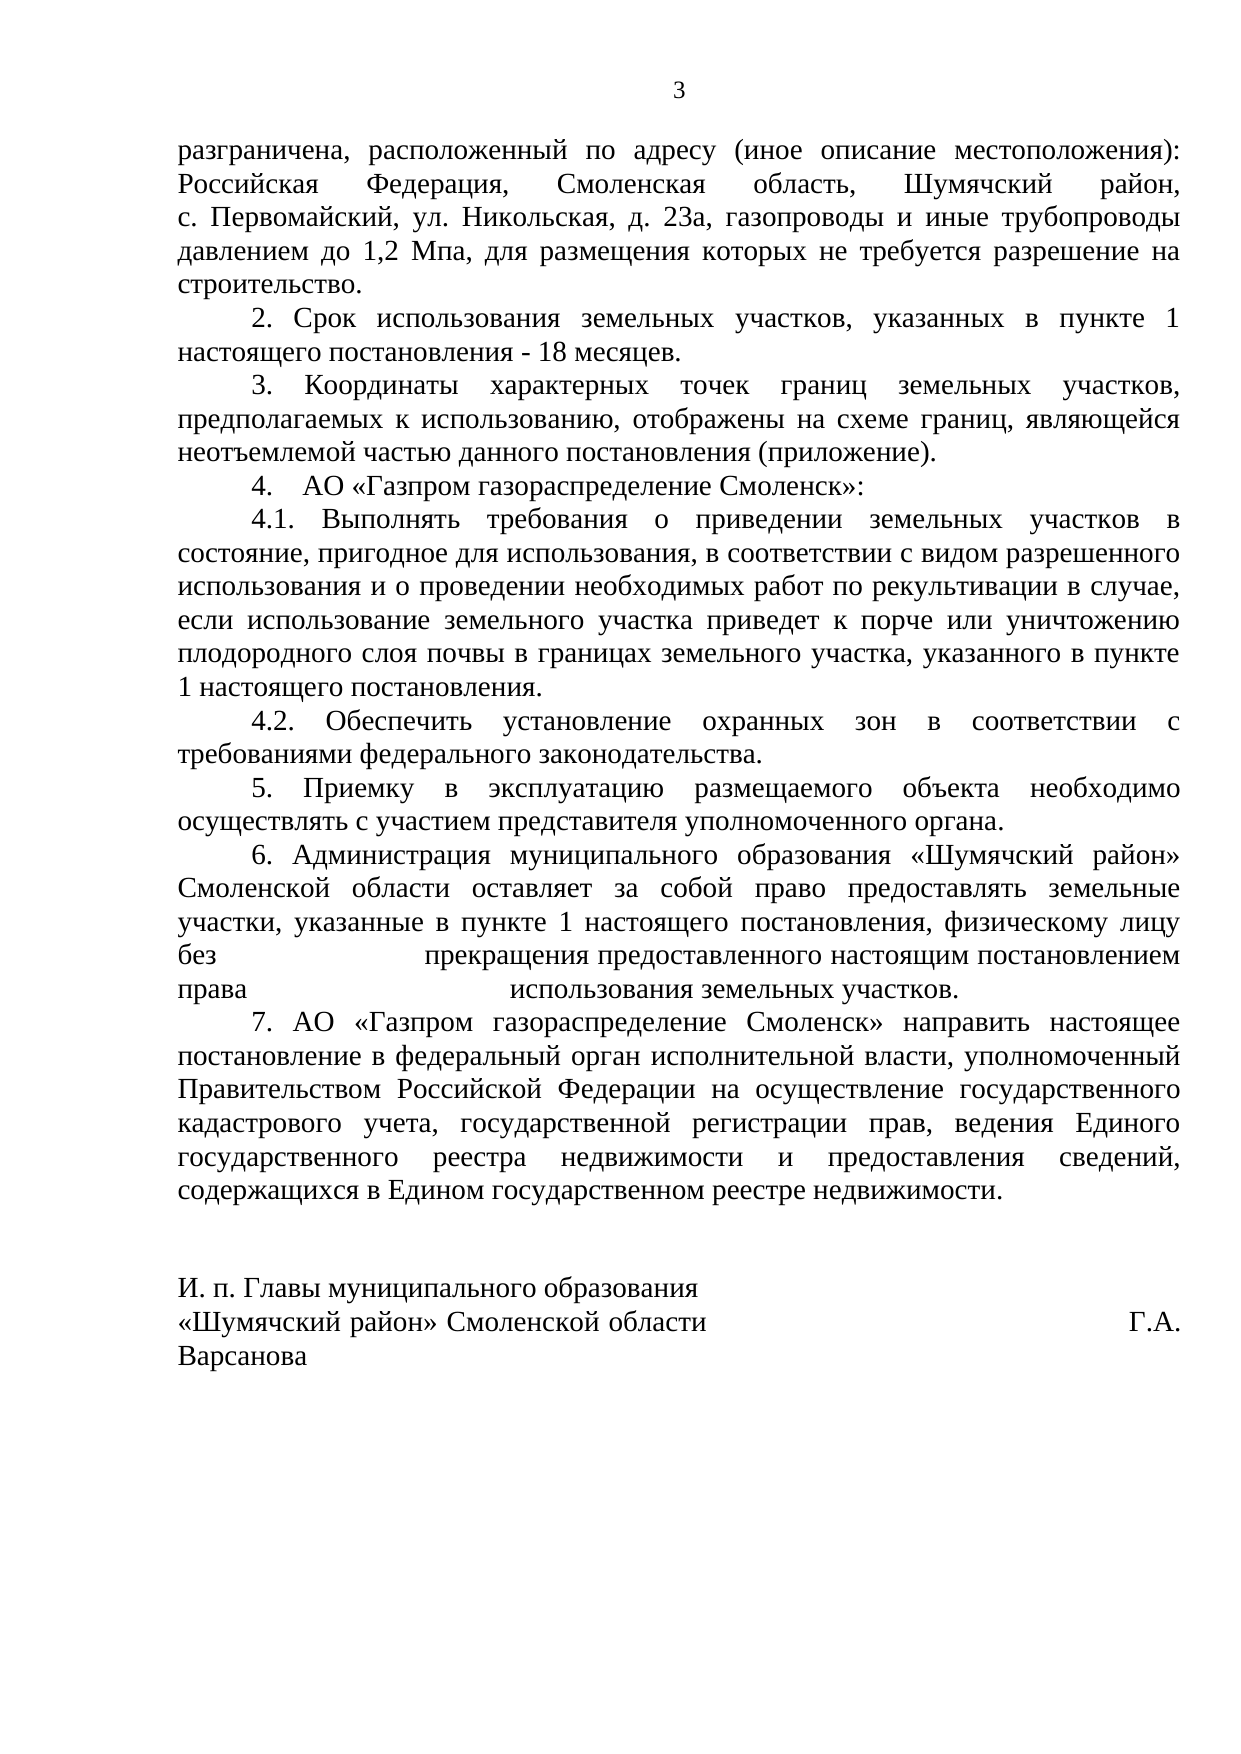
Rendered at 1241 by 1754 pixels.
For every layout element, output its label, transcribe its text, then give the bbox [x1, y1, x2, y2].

text 7. АО «Газпром газораспределение Смоленск» направить настоящее постановление в федеральный орган исполнительной власти, уполномоченный Правительством Российской Федерации на осуществление государственного кадастрового учета, государственной регистрации прав, ведения Единого государственного реестра недвижимости и предоставления сведений, содержащихся в Едином государственном реестре недвижимости. [177, 1004, 1181, 1206]
text 5. Приемку в эксплуатацию размещаемого объекта необходимо осуществлять с участием представителя уполномоченного органа. [177, 770, 1181, 837]
text И. п. Главы муниципального образования [177, 1271, 1181, 1304]
text 4. АО «Газпром газораспределение Смоленск»: [177, 468, 1181, 501]
text 3. Координаты характерных точек границ земельных участков, предполагаемых к использованию, отображены на схеме границ, являющейся неотъемлемой частью данного постановления (приложение). [177, 367, 1181, 468]
text «Шумячский район» Смоленской области Г.А. Варсанова [177, 1304, 1181, 1371]
text 2. Срок использования земельных участков, указанных в пункте 1 настоящего постановления - 18 месяцев. [177, 300, 1181, 367]
text 4.1. Выполнять требования о приведении земельных участков в состояние, пригодное для использования, в соответствии с видом разрешенного использования и о проведении необходимых работ по рекультивации в случае, если использование земельного участка приведет к порче или уничтожению плодородного слоя почвы в границах земельного участка, указанного в пункте 1 настоящего постановления. [177, 501, 1181, 703]
text 4.2. Обеспечить установление охранных зон в соответствии с требованиями федерального законодательства. [177, 703, 1181, 770]
text 6. Администрация муниципального образования «Шумячский район» Смоленской области оставляет за собой право предоставлять земельные участки, указанные в пункте 1 настоящего постановления, физическому лицу без прекращения предоставленного настоящим постановлением права использования земельных участков. [177, 837, 1181, 1004]
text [177, 132, 1181, 300]
